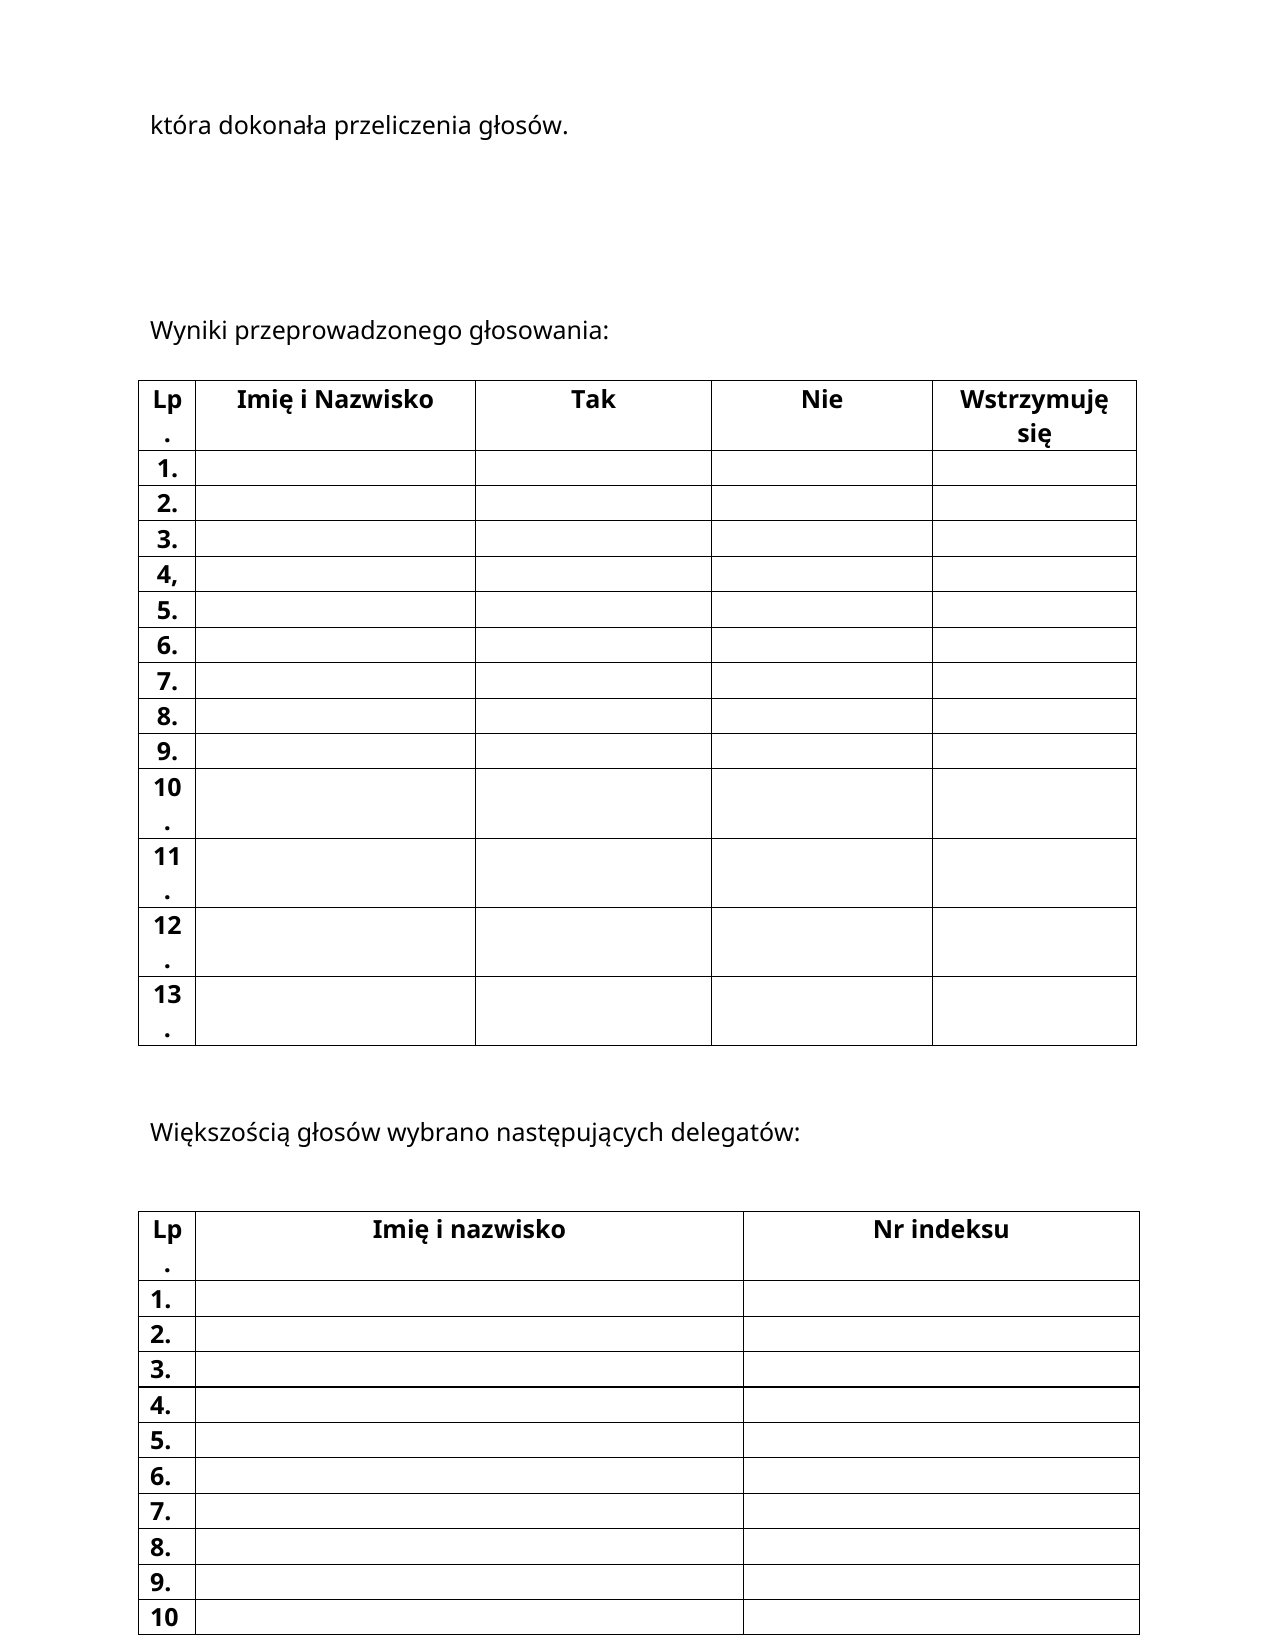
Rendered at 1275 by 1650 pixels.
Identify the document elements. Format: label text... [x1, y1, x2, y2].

table_cell 2. [139, 486, 195, 520]
table_cell [196, 1423, 743, 1457]
table_cell [196, 734, 475, 768]
table_cell 4, [139, 557, 195, 591]
table_cell 2. [139, 1317, 195, 1351]
table_cell [712, 769, 932, 837]
table_cell [712, 908, 932, 976]
table_cell 6. [139, 628, 195, 662]
table_cell [744, 1423, 1139, 1457]
table_cell [196, 769, 475, 837]
table_cell [712, 592, 932, 627]
table_cell [196, 592, 475, 627]
table_cell 5. [139, 592, 195, 627]
text Wyniki przeprowadzonego głosowania: [150, 312, 1125, 346]
table_cell 9. [139, 734, 195, 768]
table_cell [712, 521, 932, 556]
table_cell 9. [139, 1565, 195, 1599]
table_cell [933, 451, 1136, 485]
table_header Imię i Nazwisko [196, 381, 475, 449]
table_cell 5. [139, 1423, 195, 1457]
table_cell [476, 977, 711, 1045]
table_cell [933, 592, 1136, 627]
table_cell [933, 839, 1136, 907]
table_cell [712, 628, 932, 662]
table_cell [933, 557, 1136, 591]
table_cell 6. [139, 1458, 195, 1493]
table_cell [933, 486, 1136, 520]
table_cell [476, 451, 711, 485]
table_cell [744, 1281, 1139, 1316]
table_cell 10. [139, 1600, 195, 1634]
table_cell [476, 769, 711, 837]
table_cell 3. [139, 1352, 195, 1386]
table_cell [196, 1317, 743, 1351]
table_cell [933, 663, 1136, 697]
table_cell [933, 734, 1136, 768]
table_cell [744, 1317, 1139, 1351]
table_cell 8. [139, 699, 195, 733]
table_cell [476, 628, 711, 662]
table_cell [744, 1529, 1139, 1563]
table_cell 10. [139, 769, 195, 837]
table_cell [933, 977, 1136, 1045]
table_cell [196, 486, 475, 520]
table_cell 7. [139, 663, 195, 697]
table_cell [196, 451, 475, 485]
table_cell [712, 734, 932, 768]
table_cell 3. [139, 521, 195, 556]
table_cell [196, 977, 475, 1045]
table_cell [476, 839, 711, 907]
table_cell [196, 557, 475, 591]
table_header Lp. [139, 381, 195, 449]
table_cell [744, 1565, 1139, 1599]
table_header Lp. [139, 1212, 195, 1280]
table_cell 11. [139, 839, 195, 907]
table_cell [196, 1281, 743, 1316]
table_cell [712, 663, 932, 697]
table_cell [712, 839, 932, 907]
table_cell [476, 557, 711, 591]
table_cell [196, 663, 475, 697]
table_cell 13. [139, 977, 195, 1045]
table_cell [933, 699, 1136, 733]
table_cell [933, 521, 1136, 556]
table_cell [196, 908, 475, 976]
table_cell [196, 521, 475, 556]
table_cell [476, 592, 711, 627]
table_cell [712, 486, 932, 520]
table_header Tak [476, 381, 711, 449]
table_header Nie [712, 381, 932, 449]
table_cell 1. [139, 1281, 195, 1316]
table_cell [476, 521, 711, 556]
table_cell [712, 557, 932, 591]
table_cell [712, 699, 932, 733]
table_cell [476, 734, 711, 768]
table_cell [196, 1600, 743, 1634]
table_cell [196, 628, 475, 662]
table_header Nr indeksu [744, 1212, 1139, 1280]
table_cell [196, 1529, 743, 1563]
table_cell [196, 1494, 743, 1528]
table_cell [196, 1352, 743, 1386]
table_cell [933, 769, 1136, 837]
table_cell [476, 908, 711, 976]
table_cell [744, 1352, 1139, 1386]
table_cell [196, 1388, 743, 1422]
table_cell [744, 1494, 1139, 1528]
text Większością głosów wybrano następujących delegatów: [150, 1114, 1125, 1148]
table_cell [744, 1600, 1139, 1634]
table_cell [712, 977, 932, 1045]
table_cell [476, 663, 711, 697]
table_header Wstrzymuję się [933, 381, 1136, 449]
table_cell 8. [139, 1529, 195, 1563]
table_cell [196, 1458, 743, 1493]
table_cell 1. [139, 451, 195, 485]
table_cell [196, 699, 475, 733]
table_cell [196, 839, 475, 907]
table_cell [196, 1565, 743, 1599]
table_cell [933, 628, 1136, 662]
table_cell 4. [139, 1388, 195, 1422]
table_cell 7. [139, 1494, 195, 1528]
table_cell [933, 908, 1136, 976]
table_cell [744, 1458, 1139, 1493]
table_cell 12. [139, 908, 195, 976]
table_cell [744, 1388, 1139, 1422]
text która dokonała przeliczenia głosów. [150, 108, 1125, 142]
table_header Imię i nazwisko [196, 1212, 743, 1280]
table_cell [476, 486, 711, 520]
table_cell [476, 699, 711, 733]
table_cell [712, 451, 932, 485]
